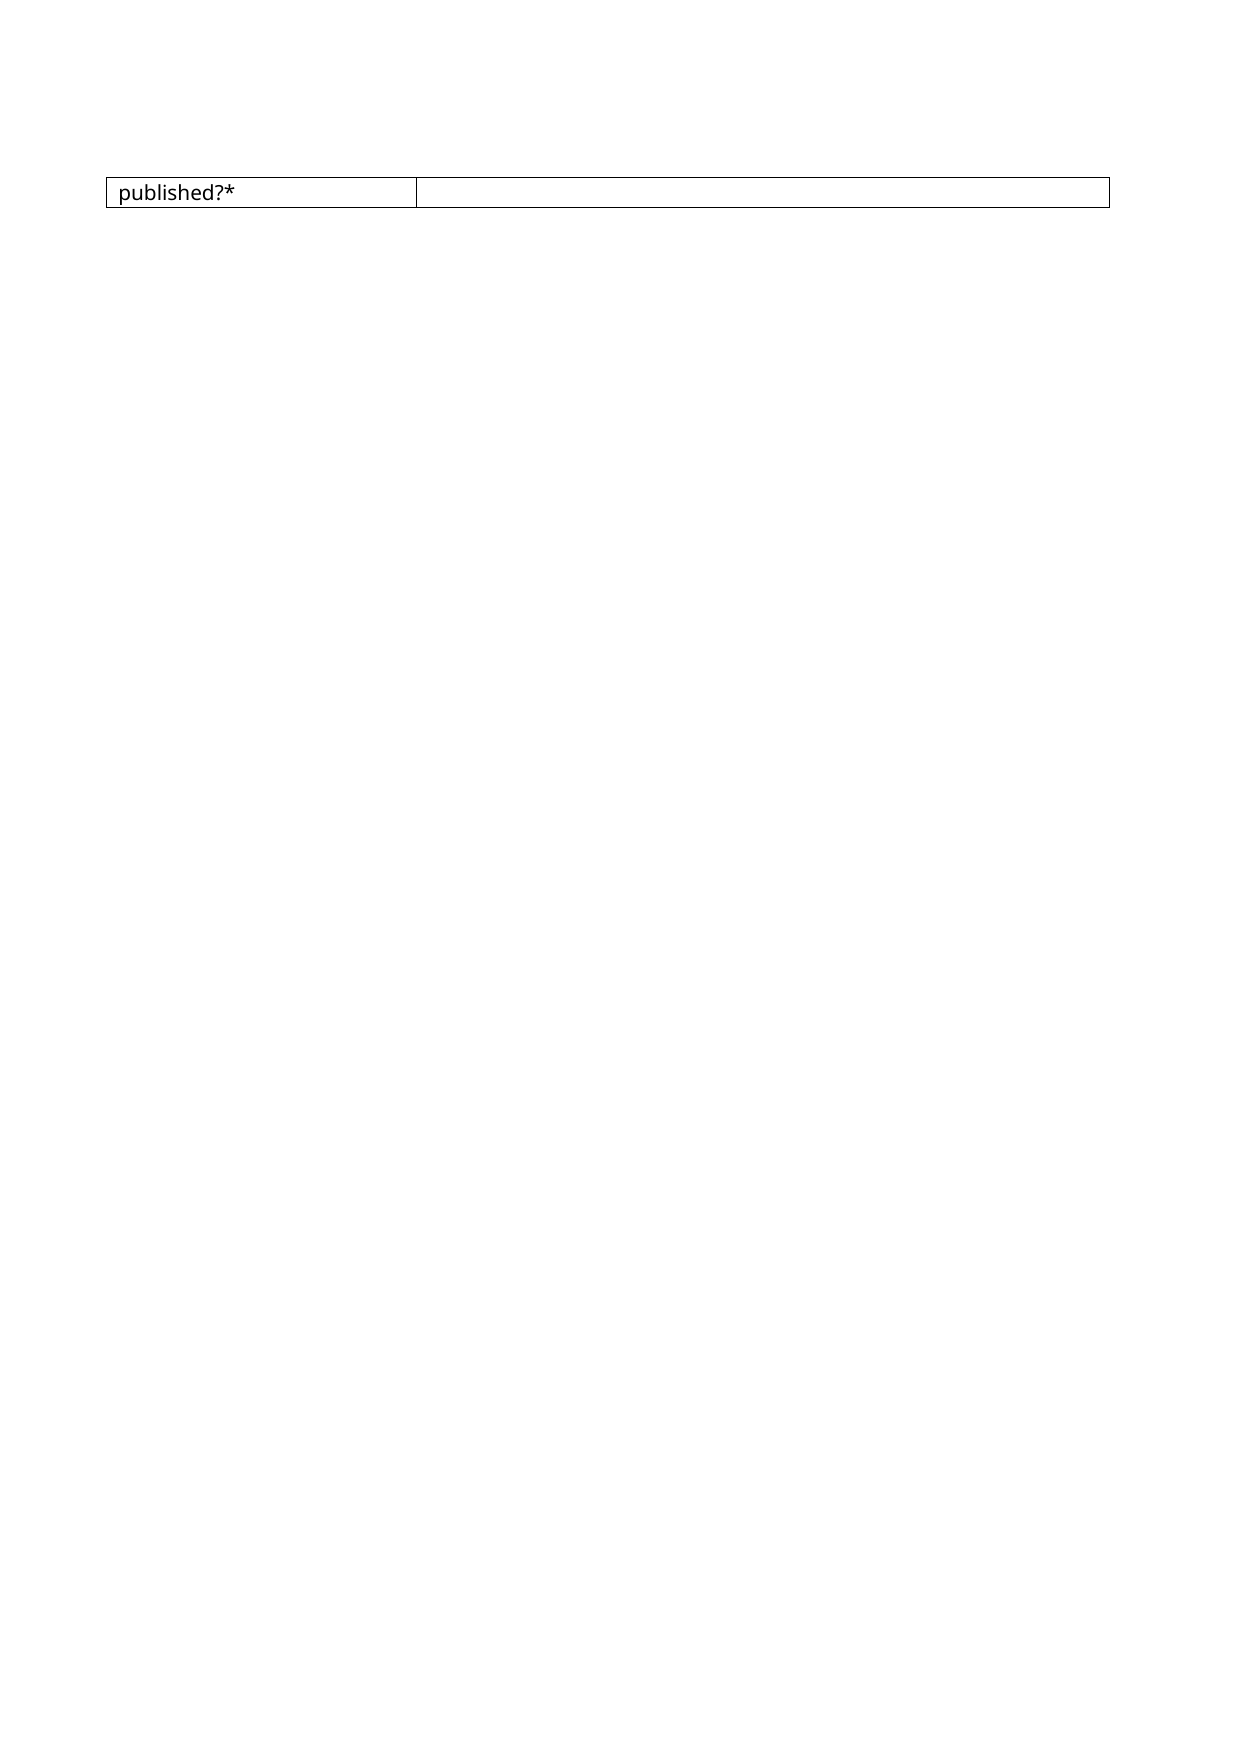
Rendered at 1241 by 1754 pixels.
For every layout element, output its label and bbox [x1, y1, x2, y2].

table_header [417, 178, 1109, 207]
table_header [107, 178, 416, 207]
